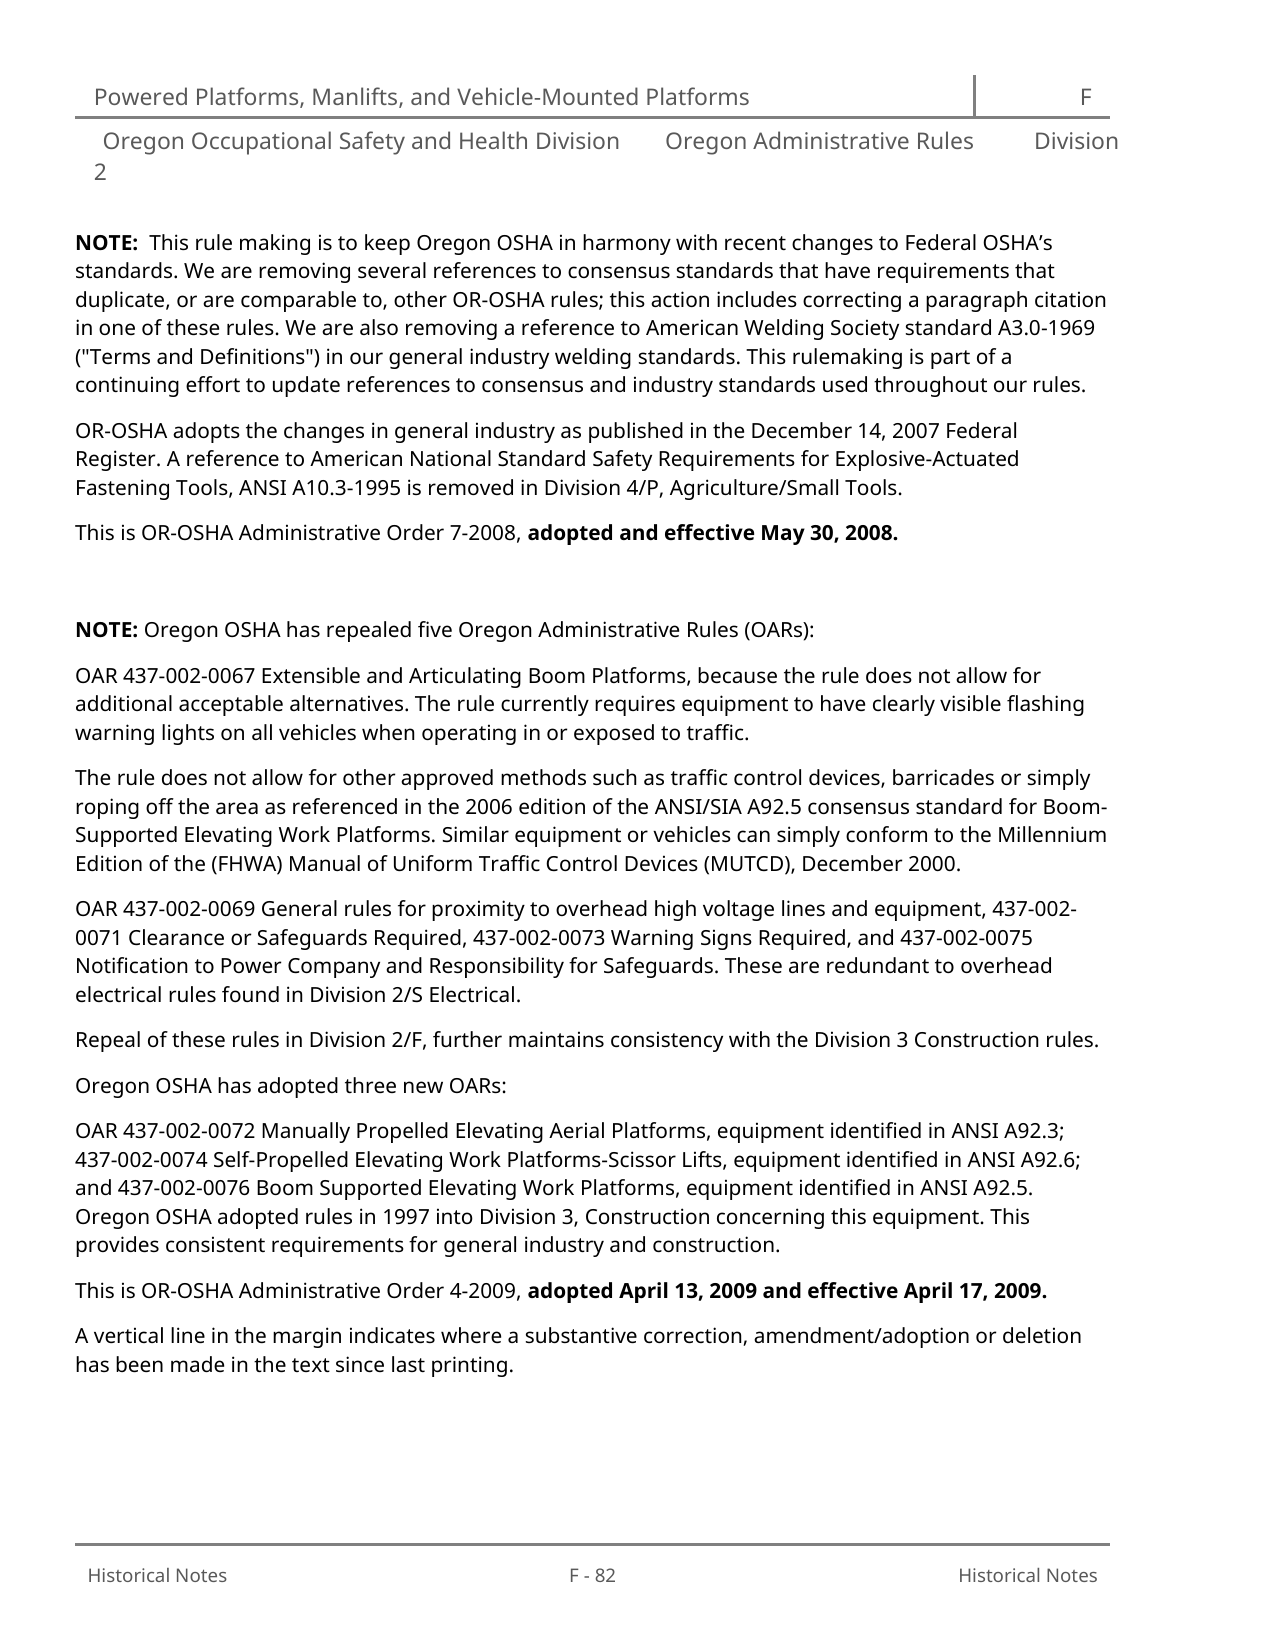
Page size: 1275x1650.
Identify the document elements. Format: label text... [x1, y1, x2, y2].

text Repeal of these rules in Division 2/F, further maintains consistency with the Division 3 Construction rules. [75, 1025, 1110, 1054]
text This is OR-OSHA Administrative Order 4-2009, adopted April 13, 2009 and effective April 17, 2009. [75, 1276, 1110, 1304]
text OR-OSHA adopts the changes in general industry as published in the December 14, 2007 Federal Register. A reference to American National Standard Safety Requirements for Explosive-Actuated Fastening Tools, ANSI A10.3-1995 is removed in Division 4/P, Agriculture/Small Tools. [75, 416, 1110, 501]
text OAR 437-002-0072 Manually Propelled Elevating Aerial Platforms, equipment identified in ANSI A92.3; 437-002-0074 Self-Propelled Elevating Work Platforms-Scissor Lifts, equipment identified in ANSI A92.6; and 437-002-0076 Boom Supported Elevating Work Platforms, equipment identified in ANSI A92.5. Oregon OSHA adopted rules in 1997 into Division 3, Construction concerning this equipment. This provides consistent requirements for general industry and construction. [75, 1117, 1110, 1259]
text The rule does not allow for other approved methods such as traffic control devices, barricades or simply roping off the area as referenced in the 2006 edition of the ANSI/SIA A92.5 consensus standard for Boom-Supported Elevating Work Platforms. Similar equipment or vehicles can simply conform to the Millennium Edition of the (FHWA) Manual of Uniform Traffic Control Devices (MUTCD), December 2000. [75, 763, 1110, 877]
text A vertical line in the margin indicates where a substantive correction, amendment/adoption or deletion has been made in the text since last printing. [75, 1322, 1110, 1378]
text This is OR-OSHA Administrative Order 7-2008, adopted and effective May 30, 2008. [75, 518, 1110, 547]
text Oregon OSHA has adopted three new OARs: [75, 1071, 1110, 1099]
text OAR 437-002-0067 Extensible and Articulating Boom Platforms, because the rule does not allow for additional acceptable alternatives. The rule currently requires equipment to have clearly visible flashing warning lights on all vehicles when operating in or exposed to traffic. [75, 661, 1110, 746]
text NOTE: This rule making is to keep Oregon OSHA in harmony with recent changes to Federal OSHA’s standards. We are removing several references to consensus standards that have requirements that duplicate, or are comparable to, other OR-OSHA rules; this action includes correcting a paragraph citation in one of these rules. We are also removing a reference to American Welding Society standard A3.0-1969 ("Terms and Definitions") in our general industry welding standards. This rulemaking is part of a continuing effort to update references to consensus and industry standards used throughout our rules. [75, 225, 1110, 399]
text OAR 437-002-0069 General rules for proximity to overhead high voltage lines and equipment, 437-002-0071 Clearance or Safeguards Required, 437-002-0073 Warning Signs Required, and 437-002-0075 Notification to Power Company and Responsibility for Safeguards. These are redundant to overhead electrical rules found in Division 2/S Electrical. [75, 894, 1110, 1008]
text NOTE: Oregon OSHA has repealed five Oregon Administrative Rules (OARs): [75, 615, 1110, 644]
